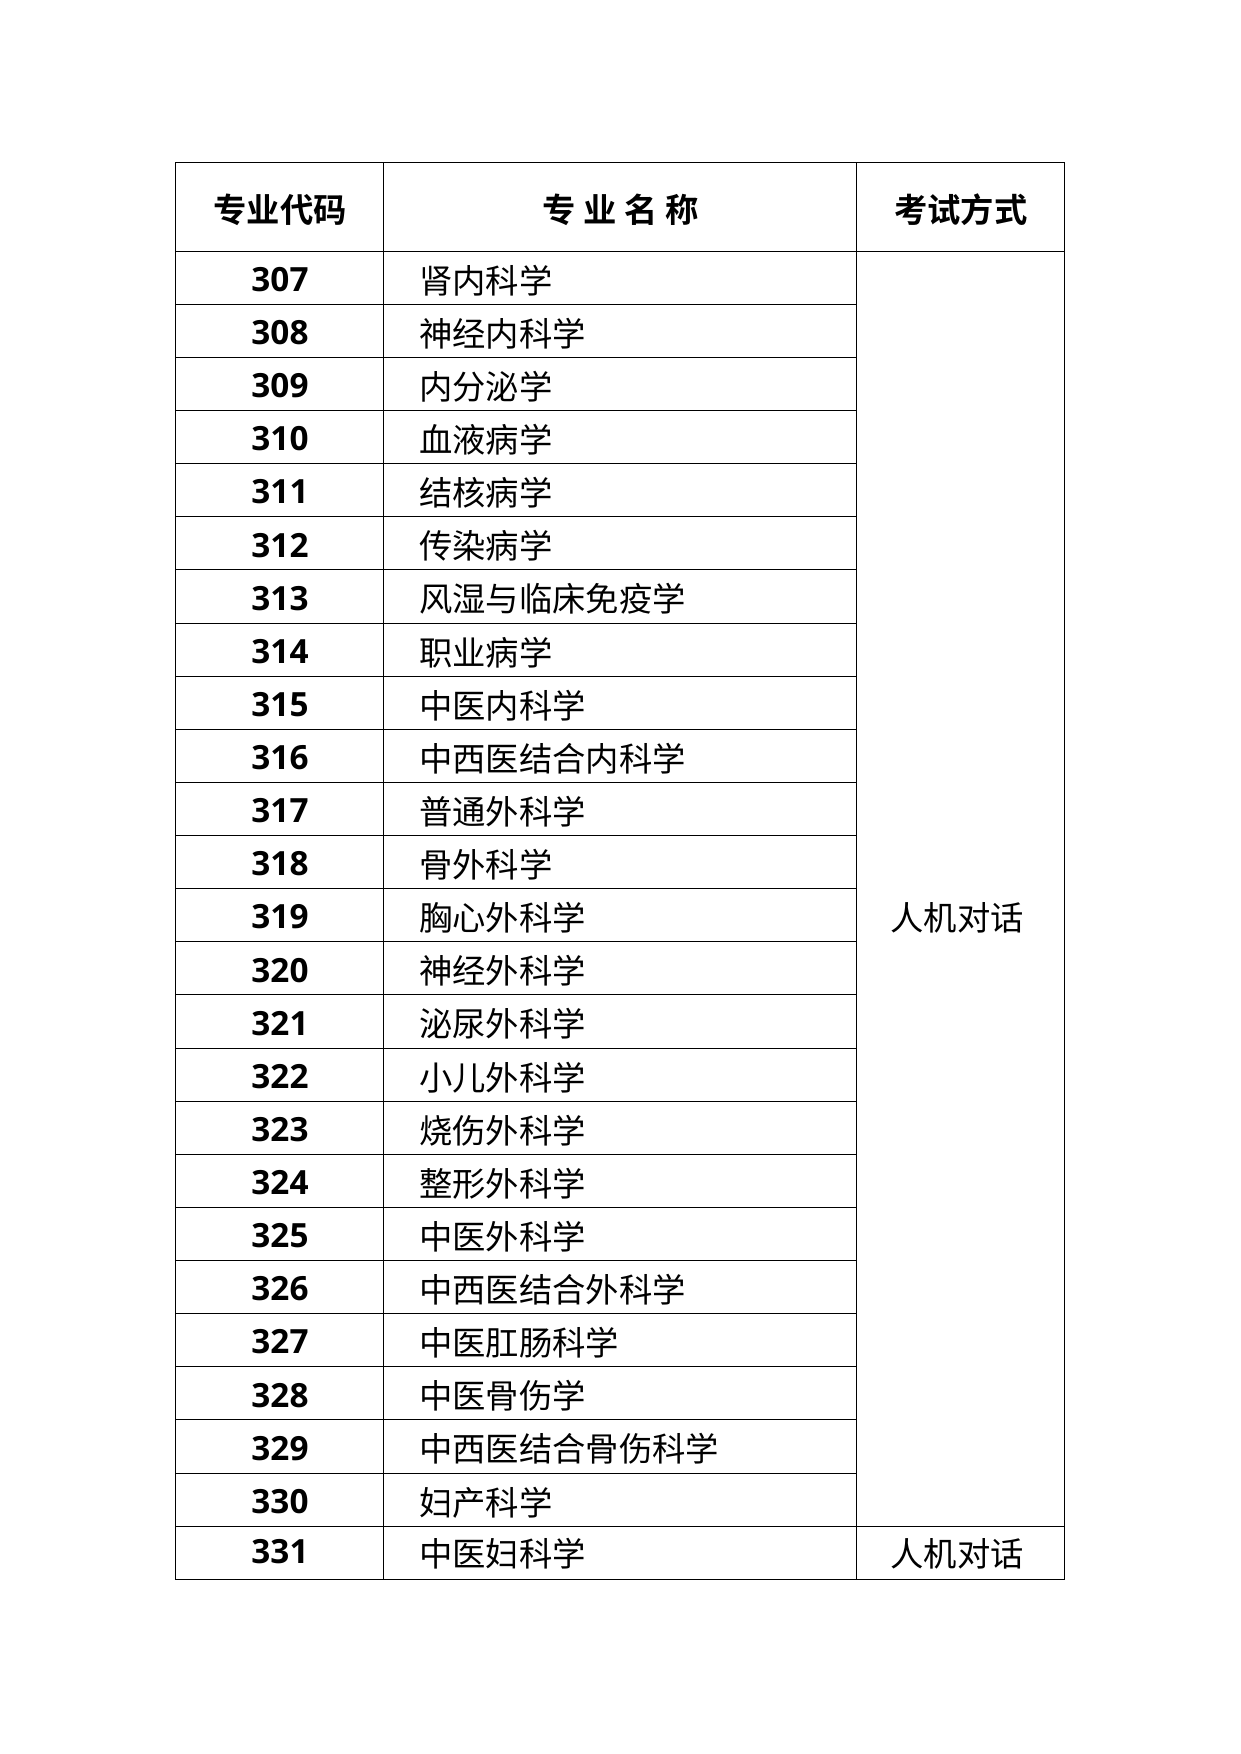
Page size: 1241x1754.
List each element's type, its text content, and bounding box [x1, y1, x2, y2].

table_cell 321 [176, 995, 383, 1047]
table_cell 小儿外科学 [384, 1049, 856, 1101]
table_cell 324 [176, 1155, 383, 1207]
table_cell 中医肛肠科学 [384, 1314, 856, 1366]
table_cell 神经外科学 [384, 942, 856, 994]
table_cell 中医外科学 [384, 1208, 856, 1260]
table_cell 普通外科学 [384, 783, 856, 835]
table_cell 中西医结合外科学 [384, 1261, 856, 1313]
table_cell 331 [176, 1527, 383, 1579]
table_cell 肾内科学 [384, 252, 856, 304]
table_cell 内分泌学 [384, 358, 856, 410]
table_cell 胸心外科学 [384, 889, 856, 941]
table_cell 326 [176, 1261, 383, 1313]
table_cell 中西医结合内科学 [384, 730, 856, 782]
table_header 专业代码 [176, 163, 383, 251]
table_cell 307 [176, 252, 383, 304]
table_cell 317 [176, 783, 383, 835]
table_cell 中医骨伤学 [384, 1367, 856, 1419]
table_cell 328 [176, 1367, 383, 1419]
table_cell 中西医结合骨伤科学 [384, 1420, 856, 1472]
table_cell 314 [176, 624, 383, 676]
table_cell 人机对话 [857, 304, 1064, 1526]
table_cell 人机对话 [857, 1527, 1064, 1579]
table_cell 传染病学 [384, 517, 856, 569]
table_cell 泌尿外科学 [384, 995, 856, 1047]
table_cell 风湿与临床免疫学 [384, 570, 856, 622]
table_cell 319 [176, 889, 383, 941]
table_cell 烧伤外科学 [384, 1102, 856, 1154]
table_cell 308 [176, 305, 383, 357]
table_cell 整形外科学 [384, 1155, 856, 1207]
table_cell 316 [176, 730, 383, 782]
table_cell 血液病学 [384, 411, 856, 463]
table_cell 312 [176, 517, 383, 569]
table_cell 309 [176, 358, 383, 410]
table_cell 318 [176, 836, 383, 888]
table_cell 325 [176, 1208, 383, 1260]
table_cell 中医妇科学 [384, 1527, 856, 1579]
table_cell 329 [176, 1420, 383, 1472]
table_cell 323 [176, 1102, 383, 1154]
table_cell 330 [176, 1474, 383, 1526]
table_cell 327 [176, 1314, 383, 1366]
table_cell 中医内科学 [384, 677, 856, 729]
table_cell 322 [176, 1049, 383, 1101]
table_header 专 业 名 称 [384, 163, 856, 251]
table_cell 神经内科学 [384, 305, 856, 357]
table_cell 310 [176, 411, 383, 463]
table_cell 315 [176, 677, 383, 729]
table_header 考试方式 [857, 163, 1064, 251]
table_cell 妇产科学 [384, 1474, 856, 1526]
table_cell 骨外科学 [384, 836, 856, 888]
table_cell 313 [176, 570, 383, 622]
table_cell 职业病学 [384, 624, 856, 676]
table_cell 结核病学 [384, 464, 856, 516]
table_cell 320 [176, 942, 383, 994]
table_cell 311 [176, 464, 383, 516]
